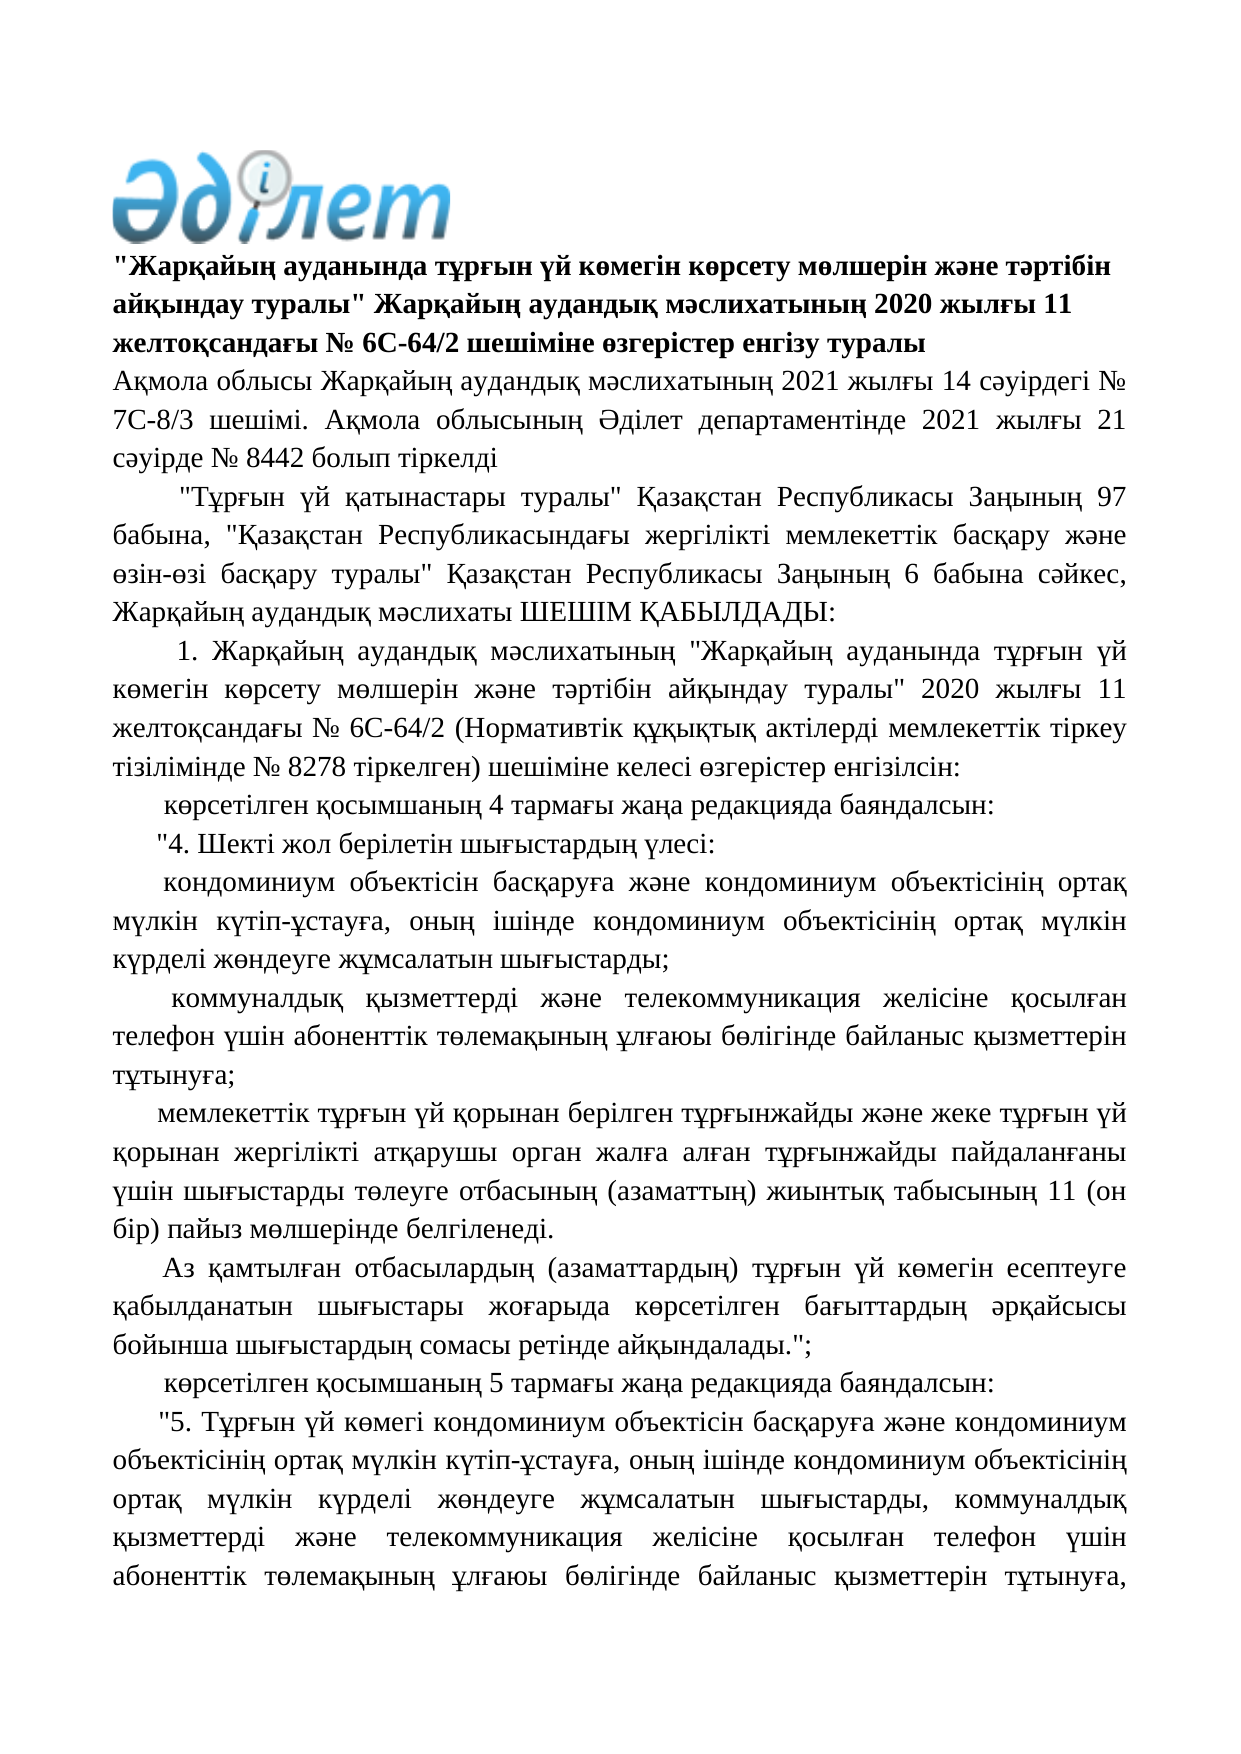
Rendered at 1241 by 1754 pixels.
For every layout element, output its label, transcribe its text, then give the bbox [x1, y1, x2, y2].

text Аз қамтылған отбасылардың (азаматтардың) тұрғын үй көмегін есептеуге қабылданатын шығыстары жоғарыда көрсетілген бағыттардың әрқайсысы бойынша шығыстардың сомасы ретінде айқындалады."; [112, 1250, 1128, 1360]
text кондоминиум объектісін басқаруға және кондоминиум объектісінің ортақ мүлкін күтіп-ұстауға, оның ішінде кондоминиум объектісінің ортақ мүлкін күрделі жөндеуге жұмсалатын шығыстарды; [112, 864, 1128, 975]
text мемлекеттік тұрғын үй қорынан берілген тұрғынжайды және жеке тұрғын үй қорынан жергілікті атқарушы орган жалға алған тұрғынжайды пайдаланғаны үшін шығыстарды төлеуге отбасының (азаматтың) жиынтық табысының 11 (он бір) пайыз мөлшерінде белгіленеді. [112, 1096, 1128, 1245]
text көрсетілген қосымшаның 4 тармағы жаңа редакцияда баяндалсын: [112, 787, 1128, 821]
text "Жарқайың ауданында тұрғын үй көмегін көрсету мөлшерін және тәртібін айқындау туралы" Жарқайың аудандық мәслихатының 2020 жылғы 11 желтоқсандағы № 6С-64/2 шешіміне өзгерістер енгізу туралы [112, 248, 1128, 358]
text Ақмола облысы Жарқайың аудандық мәслихатының 2021 жылғы 14 сәуірдегі № 7С-8/3 шешімі. Ақмола облысының Әділет департаментінде 2021 жылғы 21 сәуірде № 8442 болып тіркелді [112, 363, 1128, 474]
text 1. Жарқайың аудандық мәслихатының "Жарқайың ауданында тұрғын үй көмегін көрсету мөлшерін және тәртібін айқындау туралы" 2020 жылғы 11 желтоқсандағы № 6С-64/2 (Нормативтік құқықтық актілерді мемлекеттік тіркеу тізілімінде № 8278 тіркелген) шешіміне келесі өзгерістер енгізілсін: [112, 633, 1128, 782]
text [112, 1404, 1128, 1592]
text "Тұрғын үй қатынастары туралы" Қазақстан Республикасы Заңының 97 бабына, "Қазақстан Республикасындағы жергілікті мемлекеттік басқару және өзін-өзі басқару туралы" Қазақстан Республикасы Заңының 6 бабына сәйкес, Жарқайың аудандық мәслихаты ШЕШІМ ҚАБЫЛДАДЫ: [112, 479, 1128, 628]
text коммуналдық қызметтерді және телекоммуникация желісіне қосылған телефон үшін абоненттік төлемақының ұлғаюы бөлігінде байланыс қызметтерін тұтынуға; [112, 980, 1128, 1091]
text "4. Шекті жол берілетін шығыстардың үлесі: [112, 826, 1128, 859]
text көрсетілген қосымшаның 5 тармағы жаңа редакцияда баяндалсын: [112, 1365, 1128, 1399]
picture [112, 150, 451, 244]
